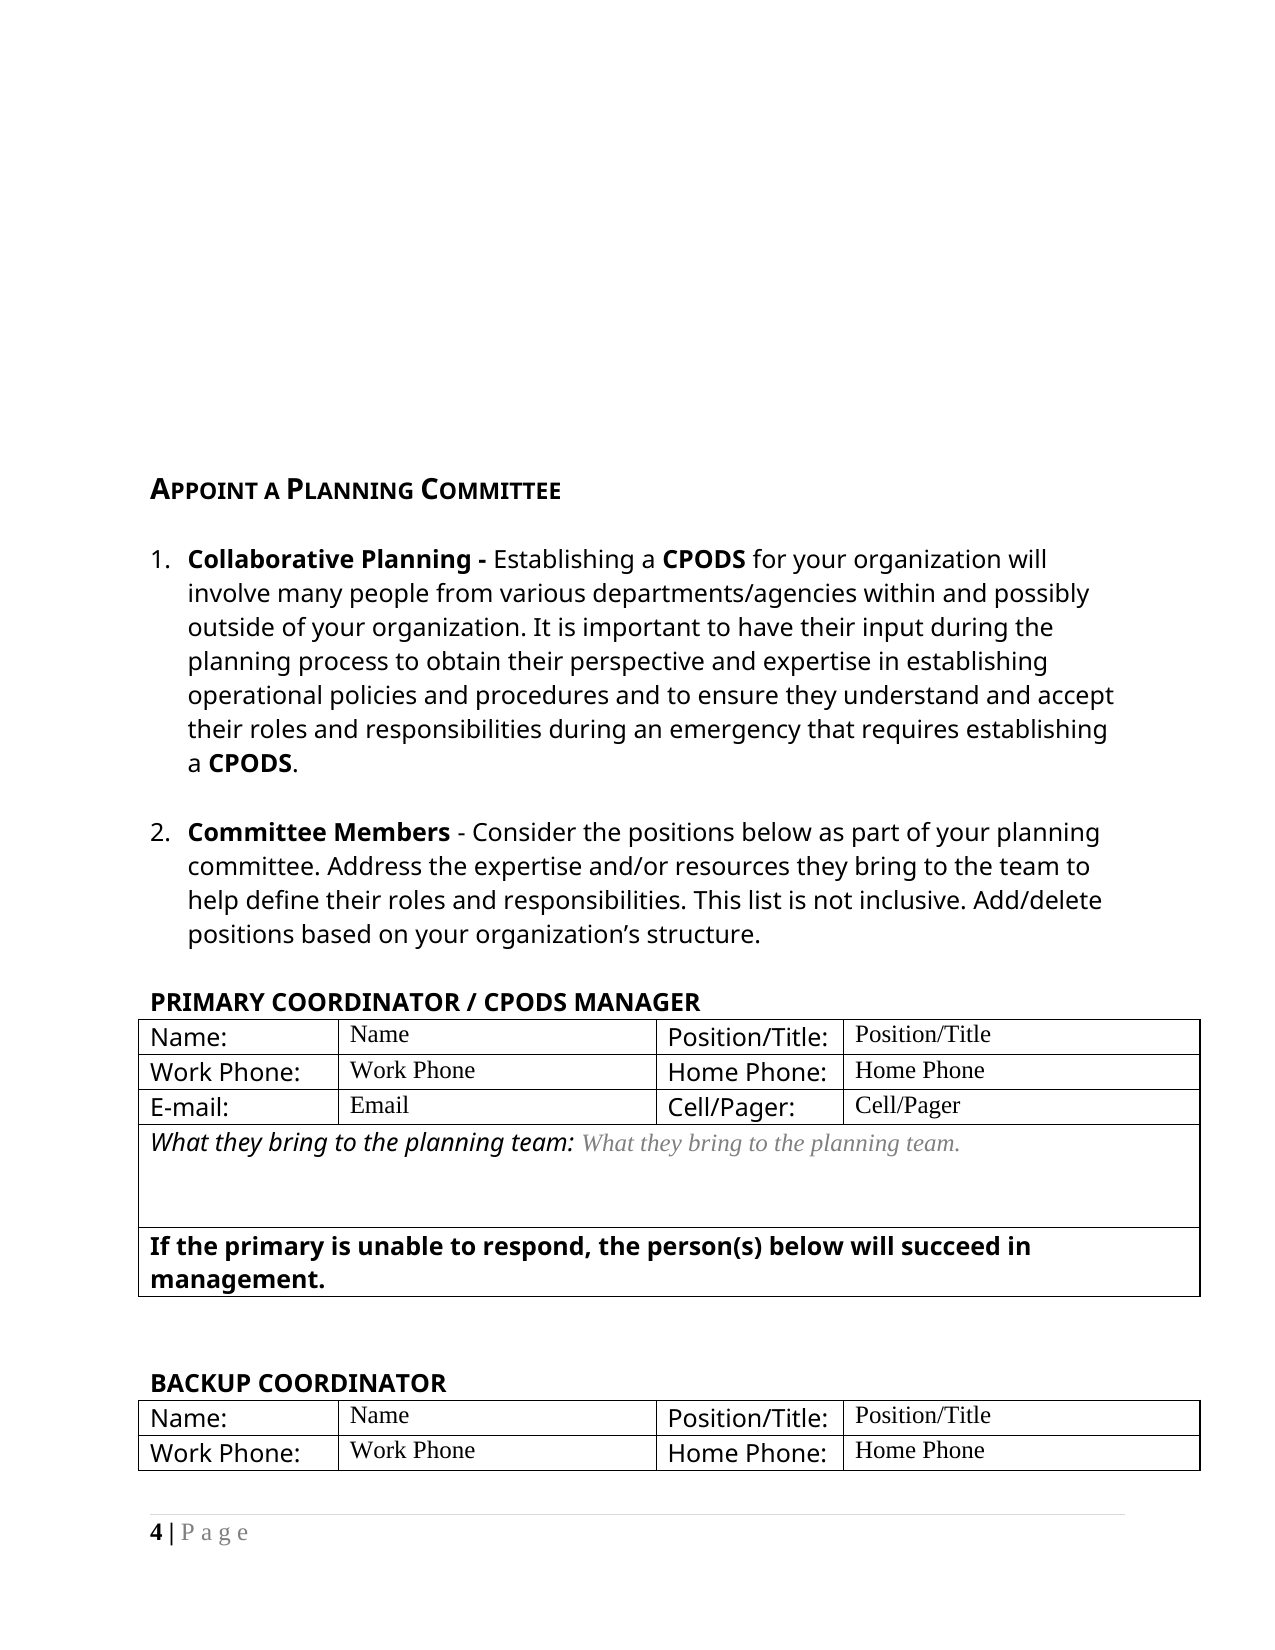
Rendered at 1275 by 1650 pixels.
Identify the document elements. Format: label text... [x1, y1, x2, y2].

table_cell What they bring to the planning team: [139, 1125, 1199, 1227]
text APPOINT A PLANNING COMMITTEE [150, 468, 1125, 508]
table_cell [139, 1228, 1199, 1296]
table_header Name: [139, 1401, 338, 1434]
text PRIMARY COORDINATOR / CPODS MANAGER [150, 984, 1125, 1018]
table_cell Home Phone: [657, 1055, 843, 1089]
text BACKUP COORDINATOR [150, 1365, 1125, 1399]
table_header Position/Title: [657, 1020, 843, 1054]
table_cell Cell/Pager: [657, 1090, 843, 1124]
table_cell Home Phone: [657, 1436, 843, 1470]
text 1. Collaborative Planning - Establishing a CPODS for your organization will involve many people from various departments/agencies within and possibly outside of your organization. It is important to have their input during the planning process to obtain their perspective and expertise in establishing operational policies and procedures and to ensure they understand and accept their roles and responsibilities during an emergency that requires establishing a CPODS. [150, 542, 1125, 780]
table_cell Work Phone: [139, 1436, 338, 1470]
table_header Name: [139, 1020, 338, 1054]
table_cell E-mail: [139, 1090, 338, 1124]
table_header Position/Title: [657, 1401, 843, 1434]
table_cell Work Phone: [139, 1055, 338, 1089]
text 2. Committee Members - Consider the positions below as part of your planning committee. Address the expertise and/or resources they bring to the team to help define their roles and responsibilities. This list is not inclusive. Add/delete positions based on your organization’s structure. [150, 814, 1125, 950]
